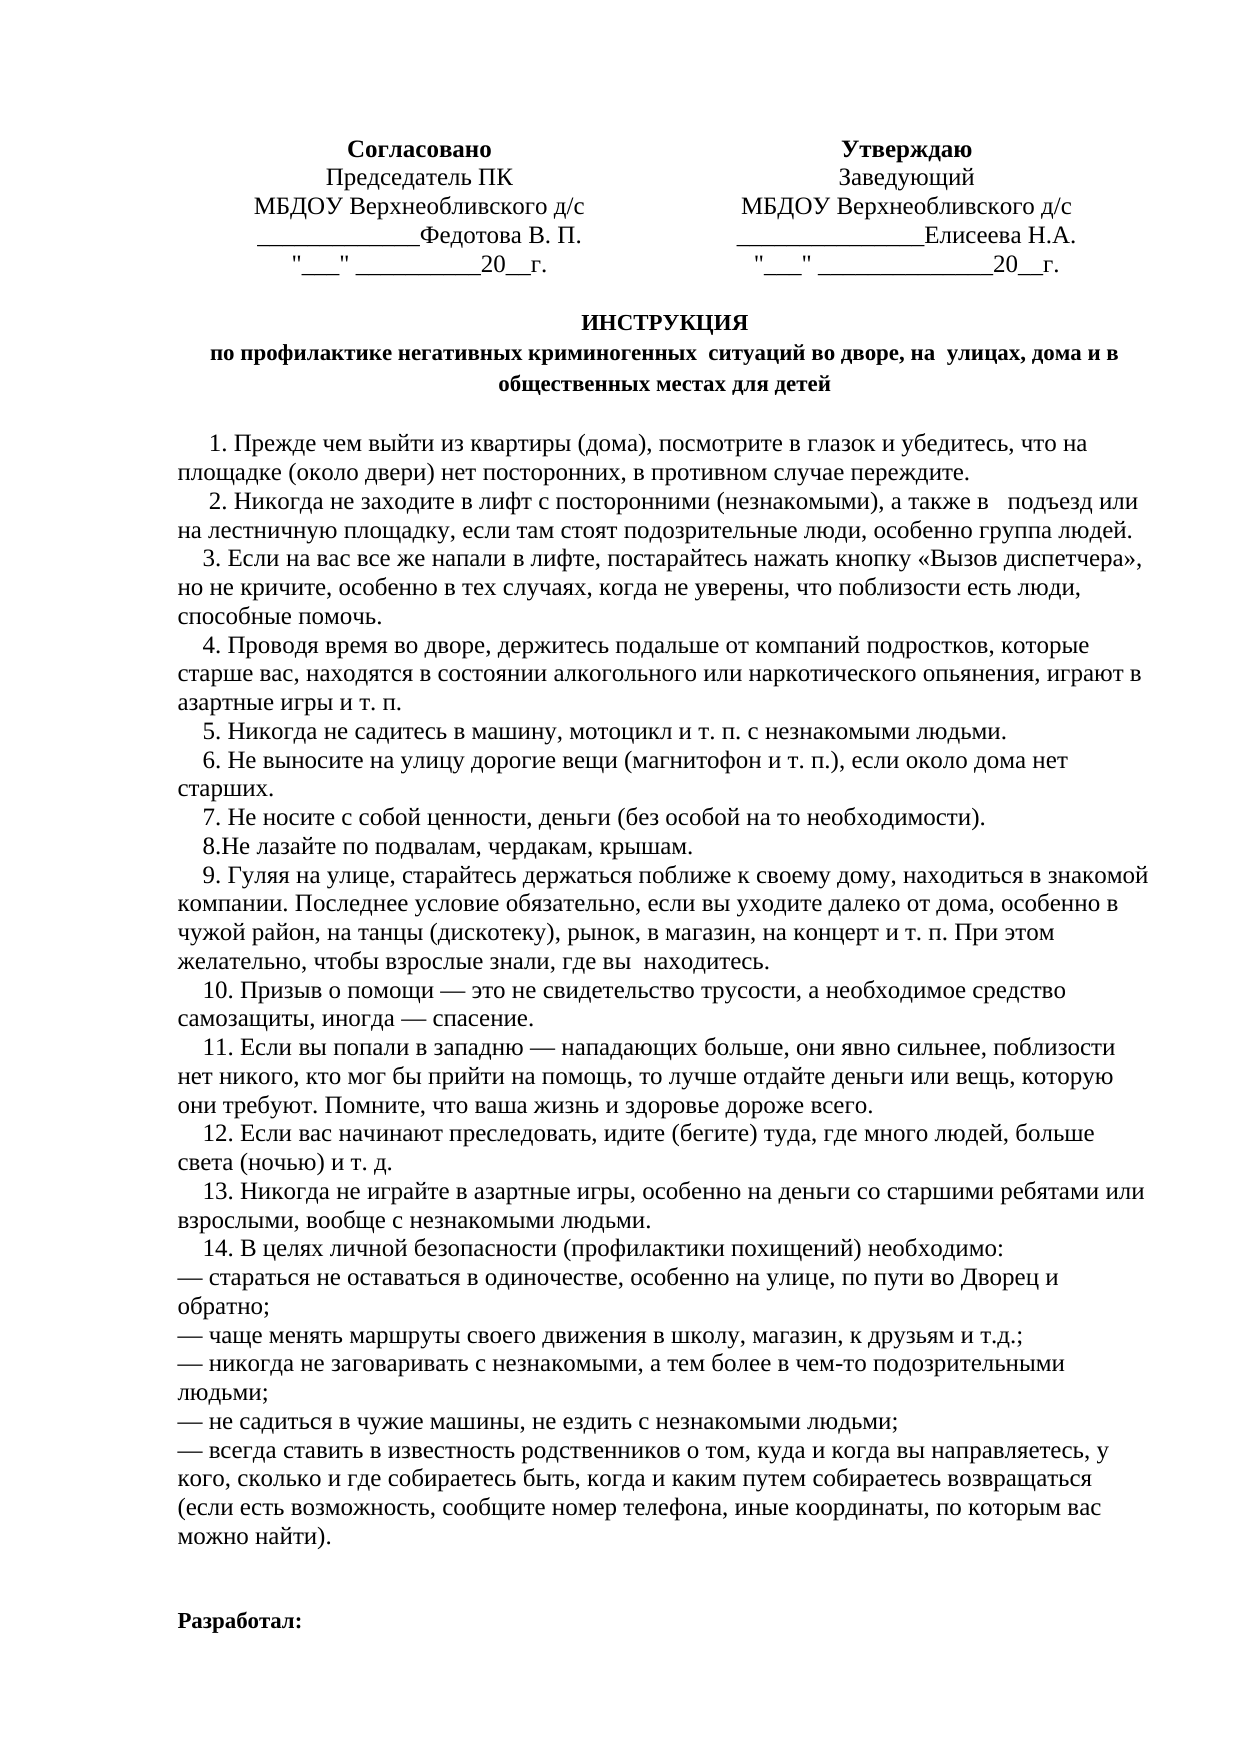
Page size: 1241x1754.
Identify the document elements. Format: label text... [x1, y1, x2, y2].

text ИНСТРУКЦИЯ [177, 309, 1152, 336]
table_header Согласовано Председатель ПК МБДОУ Верхнеобливского д/с _____________Федотова В. П. "___" __________20__г. [176, 132, 663, 279]
text — всегда ставить в известность родственников о том, куда и когда вы направляетесь, у кого, сколько и где собираетесь быть, когда и каким путем собираетесь возвращаться (если есть возможность, сообщите номер телефона, иные координаты, по которым вас можно найти). [177, 1435, 1152, 1550]
text по профилактике негативных криминогенных ситуаций во дворе, на улицах, дома и в общественных местах для детей [177, 339, 1152, 396]
text 1. Прежде чем выйти из квартиры (дома), посмотрите в глазок и убедитесь, что на площадке (около двери) нет посторонних, в противном случае переждите. [177, 428, 1152, 486]
text 10. Призыв о помощи — это не свидетельство трусости, а необходимое средство самозащиты, иногда — спасение. [177, 975, 1152, 1032]
text 12. Если вас начинают преследовать, идите (бегите) туда, где много людей, больше света (ночью) и т. д. [177, 1118, 1152, 1176]
text 5. Никогда не садитесь в машину, мотоцикл и т. п. с незнакомыми людьми. [177, 716, 1152, 745]
text 4. Проводя время во дворе, держитесь подальше от компаний подростков, которые старше вас, находятся в состоянии алкогольного или наркотического опьянения, играют в азартные игры и т. п. [177, 630, 1152, 716]
text — стараться не оставаться в одиночестве, особенно на улице, по пути во Дворец и обратно; — чаще менять маршруты своего движения в школу, магазин, к друзьям и т.д.; [177, 1262, 1152, 1348]
text 13. Никогда не играйте в азартные игры, особенно на деньги со старшими ребятами или взрослыми, вообще с незнакомыми людьми. [177, 1176, 1152, 1233]
text 3. Если на вас все же напали в лифте, постарайтесь нажать кнопку «Вызов диспетчера», но не кричите, особенно в тех случаях, когда не уверены, что поблизости есть люди, способные помочь. [177, 543, 1152, 630]
text 2. Никогда не заходите в лифт с посторонними (незнакомыми), а также в подъезд или на лестничную площадку, если там стоят подозрительные люди, особенно группа людей. [177, 486, 1152, 543]
text 8.Не лазайте по подвалам, чердакам, крышам. [177, 831, 1152, 860]
text 9. Гуляя на улице, старайтесь держаться поближе к своему дому, находиться в знакомой компании. Последнее условие обязательно, если вы уходите далеко от дома, особенно в чужой район, на танцы (дискотеку), рынок, в магазин, на концерт и т. п. При этом желательно, чтобы взрослые знали, где вы находитесь. [177, 860, 1152, 975]
text — никогда не заговаривать с незнакомыми, а тем более в чем-то подозрительными людьми; — не садиться в чужие машины, не ездить с незнакомыми людьми; [177, 1348, 1152, 1435]
text 14. В целях личной безопасности (профилактики похищений) необходимо: [177, 1233, 1152, 1262]
text 6. Не выносите на улицу дорогие вещи (магнитофон и т. п.), если около дома нет старших. 7. Не носите с собой ценности, деньги (без особой на то необходимости). [177, 745, 1152, 831]
text 11. Если вы попали в западню — нападающих больше, они явно сильнее, поблизости нет никого, кто мог бы прийти на помощь, то лучше отдайте деньги или вещь, которую они требуют. Помните, что ваша жизнь и здоровье дороже всего. [177, 1032, 1152, 1118]
text Разработал: [177, 1607, 1152, 1634]
table_header Утверждаю Заведующий МБДОУ Верхнеобливского д/с _______________Елисеева Н.А. "___" ______________20__г. [663, 132, 1150, 279]
